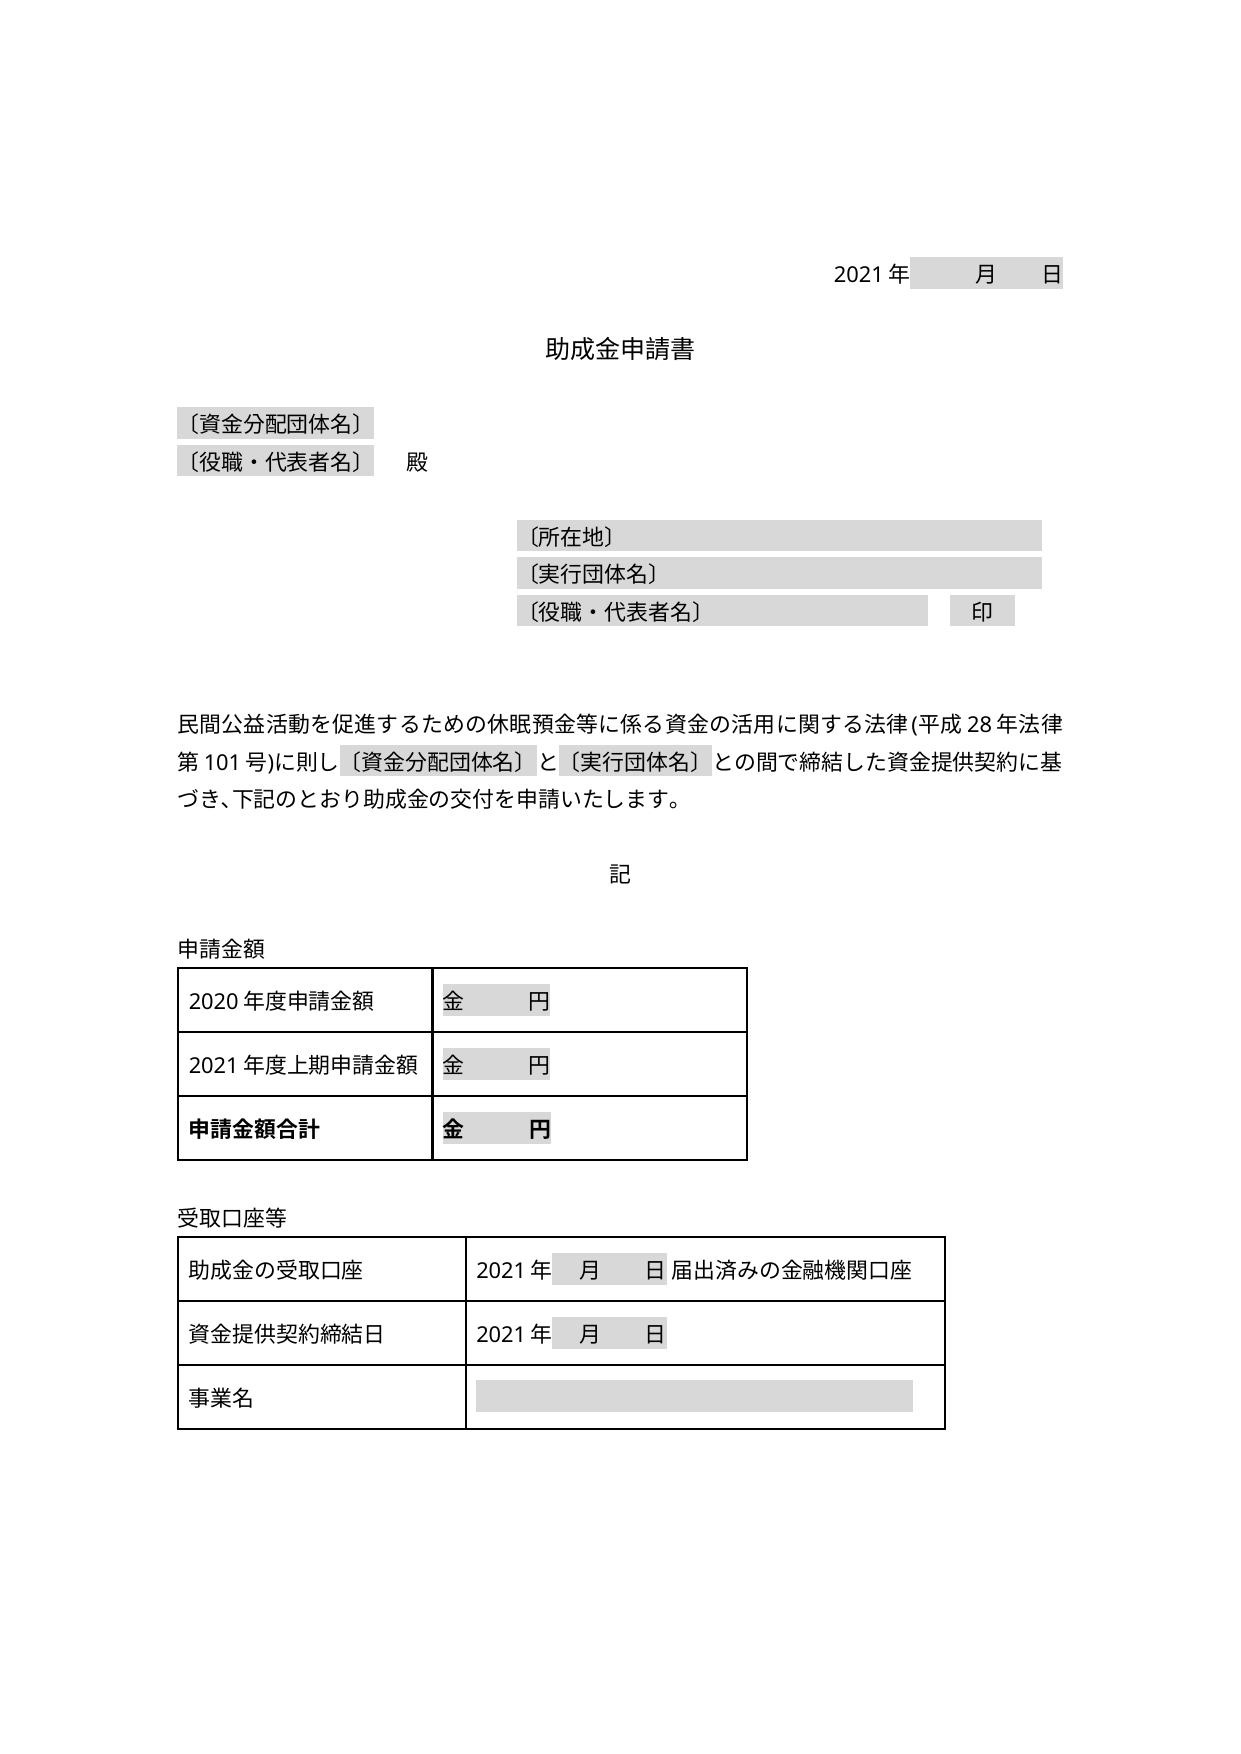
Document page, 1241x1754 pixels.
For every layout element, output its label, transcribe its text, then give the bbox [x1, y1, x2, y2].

table_cell 金 円 [434, 1097, 746, 1159]
table_cell 事業名 [179, 1366, 465, 1428]
text 〔実行団体名〕 [517, 554, 1063, 592]
text 助成金申請書 [177, 329, 1063, 367]
table_header 2021年 月 日 届出済みの金融機関口座 [467, 1238, 944, 1300]
table_header 助成金の受取口座 [179, 1238, 465, 1300]
text 申請金額 [177, 929, 1063, 967]
table_cell 資金提供契約締結日 [179, 1302, 465, 1364]
text 〔役職・代表者名〕 印 [517, 592, 1063, 629]
table_header 2020年度申請金額 [179, 969, 431, 1031]
text 〔役職・代表者名〕 殿 [177, 442, 1063, 479]
table_cell 金 円 [434, 1033, 746, 1095]
text 〔資金分配団体名〕 [177, 404, 1063, 442]
text 記 [177, 854, 1063, 892]
text 2021年 月 日 [527, 254, 1063, 292]
table_cell 申請金額合計 [179, 1097, 431, 1159]
text 民間公益活動を促進するための休眠預金等に係る資金の活用に関する法律(平成28年法律第101号)に則し〔資金分配団体名〕と〔実行団体名〕との間で締結した資金提供契約に基づき､下記のとおり助成金の交付を申請いたします｡ [177, 704, 1063, 817]
text 受取口座等 [177, 1198, 1063, 1236]
text 〔所在地〕 [517, 517, 1063, 554]
table_cell 2021年 月 日 [467, 1302, 944, 1364]
table_cell [467, 1366, 944, 1428]
table_cell 2021年度上期申請金額 [179, 1033, 431, 1095]
table_header 金 円 [434, 969, 746, 1031]
